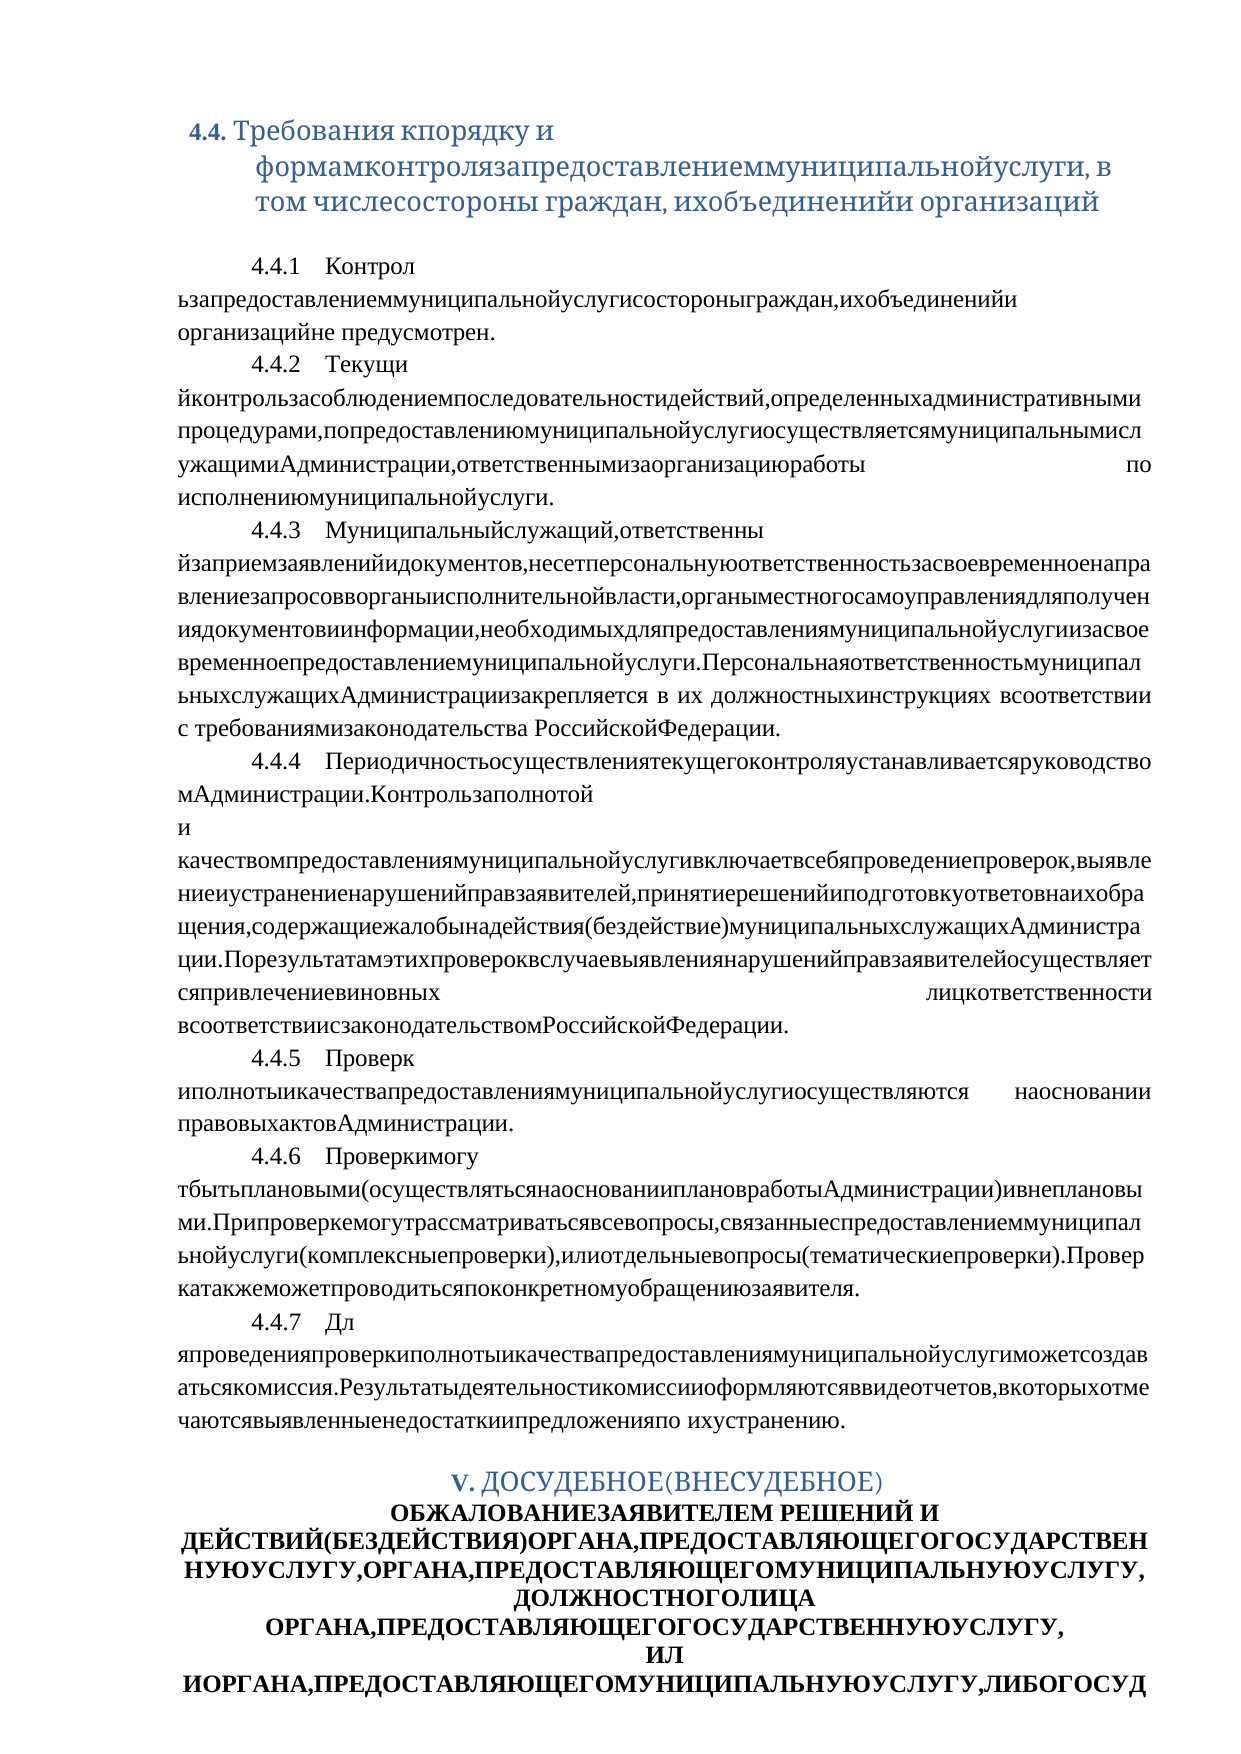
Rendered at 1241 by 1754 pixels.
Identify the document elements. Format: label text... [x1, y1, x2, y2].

list ПериодичностьосуществлениятекущегоконтроляустанавливаетсяруководствомАдминистрации.Контрользаполнотой икачествомпредоставлениямуниципальнойуслугивключаетвсебяпроведениепроверок,выявлениеиустранениенарушенийправзаявителей,принятиерешенийиподготовкуответовнаихобращения,содержащиежалобынадействия(бездействие)муниципальныхслужащихАдминистрации.Порезультатамэтихпровероквслучаевыявлениянарушенийправзаявителейосуществляетсяпривлечениевиновных лицкответственности всоответствиисзаконодательствомРоссийскойФедерации. [177, 746, 1152, 1039]
list Дляпроведенияпроверкиполнотыикачествапредоставлениямуниципальнойуслугиможетсоздаватьсякомиссия.Результатыдеятельностикомиссииоформляютсяввидеотчетов,вкоторыхотмечаютсявыявленныенедостаткиипредложенияпо ихустранению. [177, 1307, 1152, 1434]
list Проверкимогутбытьплановыми(осуществлятьсянаоснованииплановработыАдминистрации)ивнеплановыми.Припроверкемогутрассматриватьсявсевопросы,связанныеспредоставлениеммуниципальнойуслуги(комплексныепроверки),илиотдельныевопросы(тематическиепроверки).Проверкатакжеможетпроводитьсяпоконкретномуобращениюзаявителя. [177, 1141, 1152, 1302]
subtitle ДОСУДЕБНОЕ(ВНЕСУДЕБНОЕ) [451, 1467, 1163, 1498]
list Проверкиполнотыикачествапредоставлениямуниципальнойуслугиосуществляются наосновании правовыхактовАдминистрации. [177, 1043, 1151, 1137]
list Контрользапредоставлениеммуниципальнойуслугисостороныграждан,ихобъединенийи организацийне предусмотрен. [177, 251, 1151, 346]
list Муниципальныйслужащий,ответственныйзаприемзаявленийидокументов,несетперсональнуюответственностьзасвоевременноенаправлениезапросовворганыисполнительнойвласти,органыместногосамоуправлениядляполучениядокументовиинформации,необходимыхдляпредоставлениямуниципальнойуслугиизасвоевременноепредоставлениемуниципальнойуслуги.ПерсональнаяответственностьмуниципальныхслужащихАдминистрациизакрепляется в их должностныхинструкциях всоответствии с требованиямизаконодательства РоссийскойФедерации. [177, 515, 1152, 742]
subtitle Требования кпорядку и формамконтролязапредоставлениеммуниципальнойуслуги, в том числесостороны граждан, ихобъединенийи организаций [189, 116, 1139, 218]
list Текущийконтрользасоблюдениемпоследовательностидействий,определенныхадминистративнымипроцедурами,попредоставлениюмуниципальнойуслугиосуществляетсямуниципальнымислужащимиАдминистрации,ответственнымизаорганизациюработы по исполнениюмуниципальнойуслуги. [177, 349, 1152, 510]
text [180, 1498, 1148, 1698]
